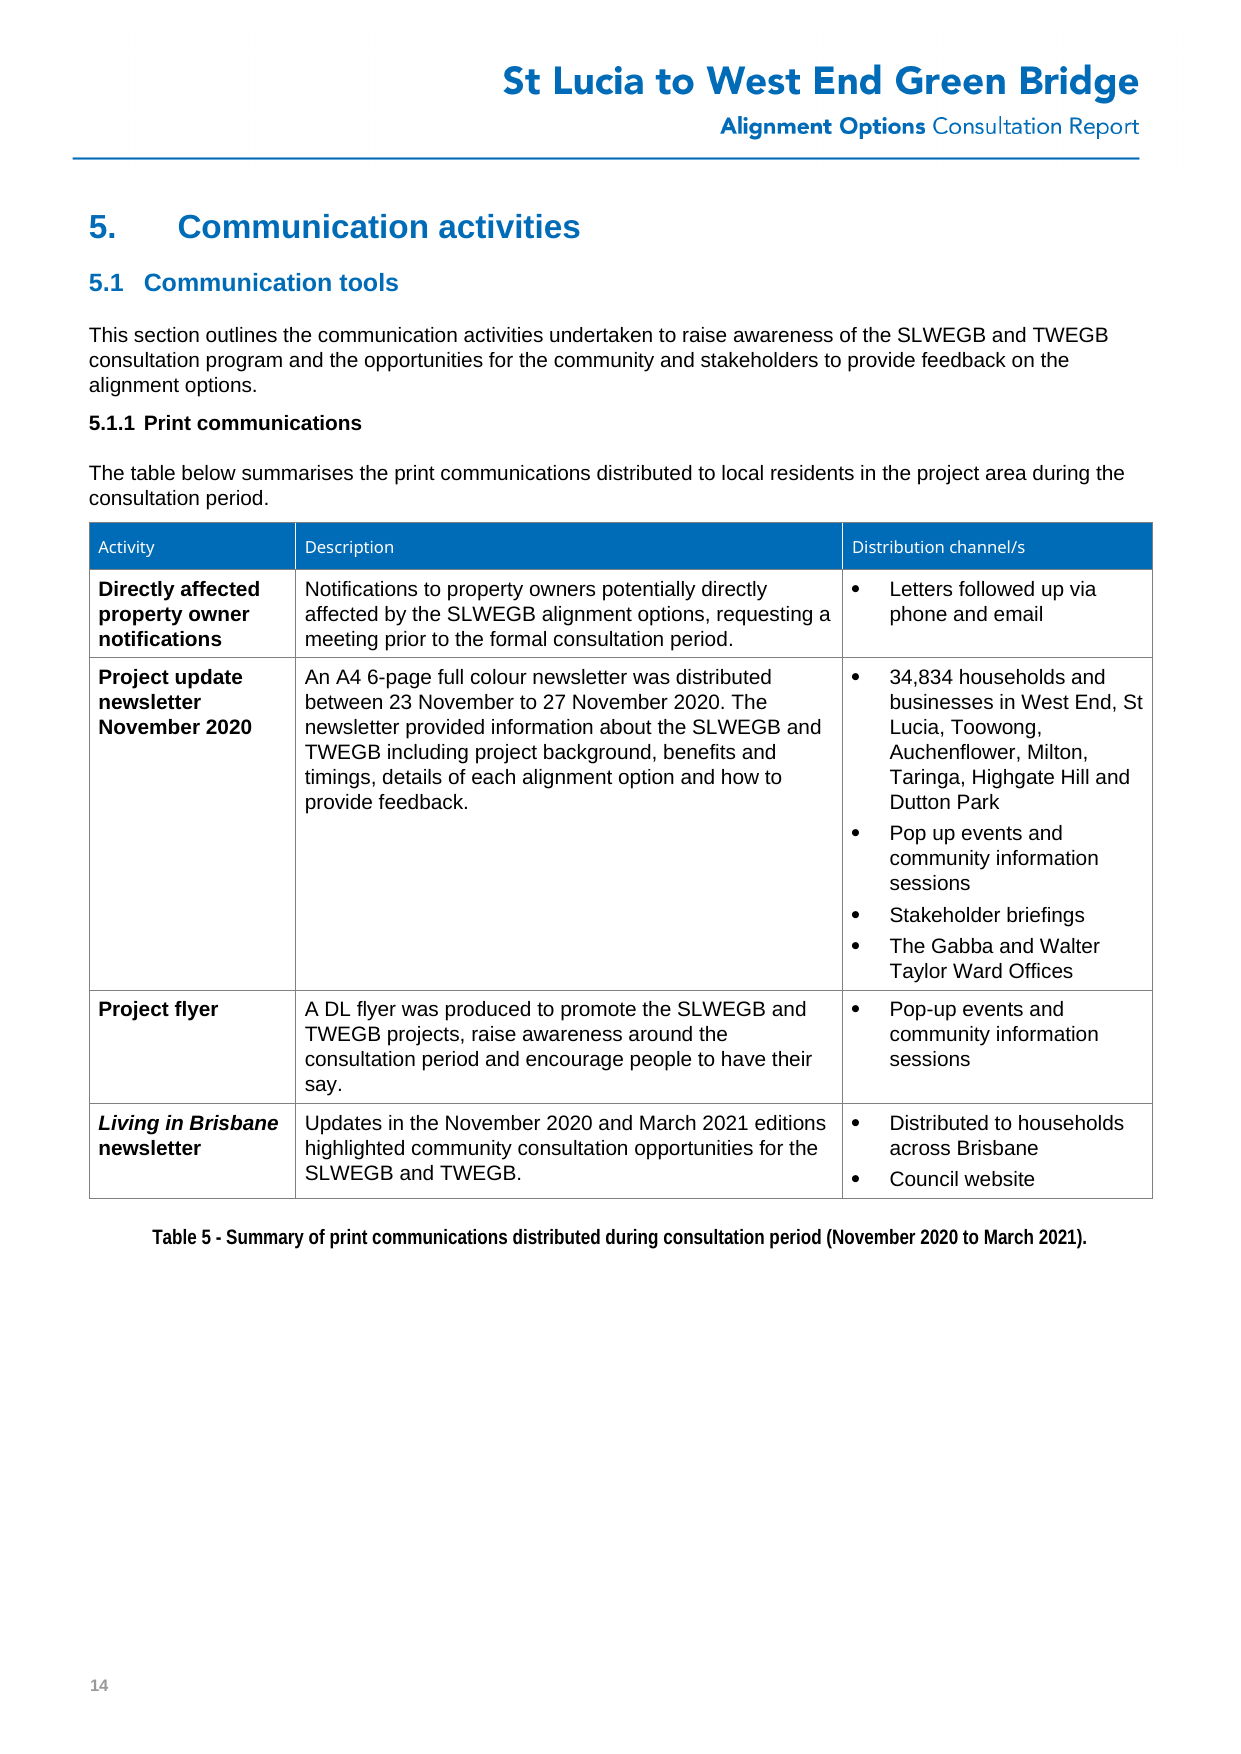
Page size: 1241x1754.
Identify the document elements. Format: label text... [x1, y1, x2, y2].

table_cell An A4 6-page full colour newsletter was distributed between 23 November to 27 November 2020. The newsletter provided information about the SLWEGB and TWEGB including project background, benefits and timings, details of each alignment option and how to provide feedback. [296, 658, 842, 989]
text Table 5 - Summary of print communications distributed during consultation period (November 2020 to March 2021). [89, 1224, 1152, 1249]
table_cell Project update newsletter November 2020 [90, 658, 295, 989]
table_cell Letters followed up via phone and email [843, 570, 1152, 657]
subtitle Communication tools [89, 268, 1152, 297]
table_header Description [296, 523, 842, 569]
picture [72, 27, 1221, 176]
table_cell 34,834 households and businesses in West End, St Lucia, Toowong, Auchenflower, Milton, Taringa, Highgate Hill and Dutton Park Pop up events and community information sessions Stakeholder briefings The Gabba and Walter Taylor Ward Offices [843, 658, 1152, 989]
table_cell Distributed to households across Brisbane Council website [843, 1104, 1152, 1198]
subtitle Communication activities [89, 207, 1152, 245]
text The table below summarises the print communications distributed to local residents in the project area during the consultation period. [89, 459, 1152, 509]
table_cell Pop-up events and community information sessions [843, 991, 1152, 1103]
table_cell Project flyer [90, 991, 295, 1103]
table_cell A DL flyer was produced to promote the SLWEGB and TWEGB projects, raise awareness around the consultation period and encourage people to have their say. [296, 991, 842, 1103]
table_cell Notifications to property owners potentially directly affected by the SLWEGB alignment options, requesting a meeting prior to the formal consultation period. [296, 570, 842, 657]
table_cell Directly affected property owner notifications [90, 570, 295, 657]
table_header Activity [90, 523, 295, 569]
subtitle Print communications [89, 409, 1152, 434]
table_cell Updates in the November 2020 and March 2021 editions highlighted community consultation opportunities for the SLWEGB and TWEGB. [296, 1104, 842, 1198]
table_header Distribution channel/s [843, 523, 1152, 569]
table_cell Living in Brisbane newsletter [90, 1104, 295, 1198]
text This section outlines the communication activities undertaken to raise awareness of the SLWEGB and TWEGB consultation program and the opportunities for the community and stakeholders to provide feedback on the alignment options. [89, 322, 1152, 397]
